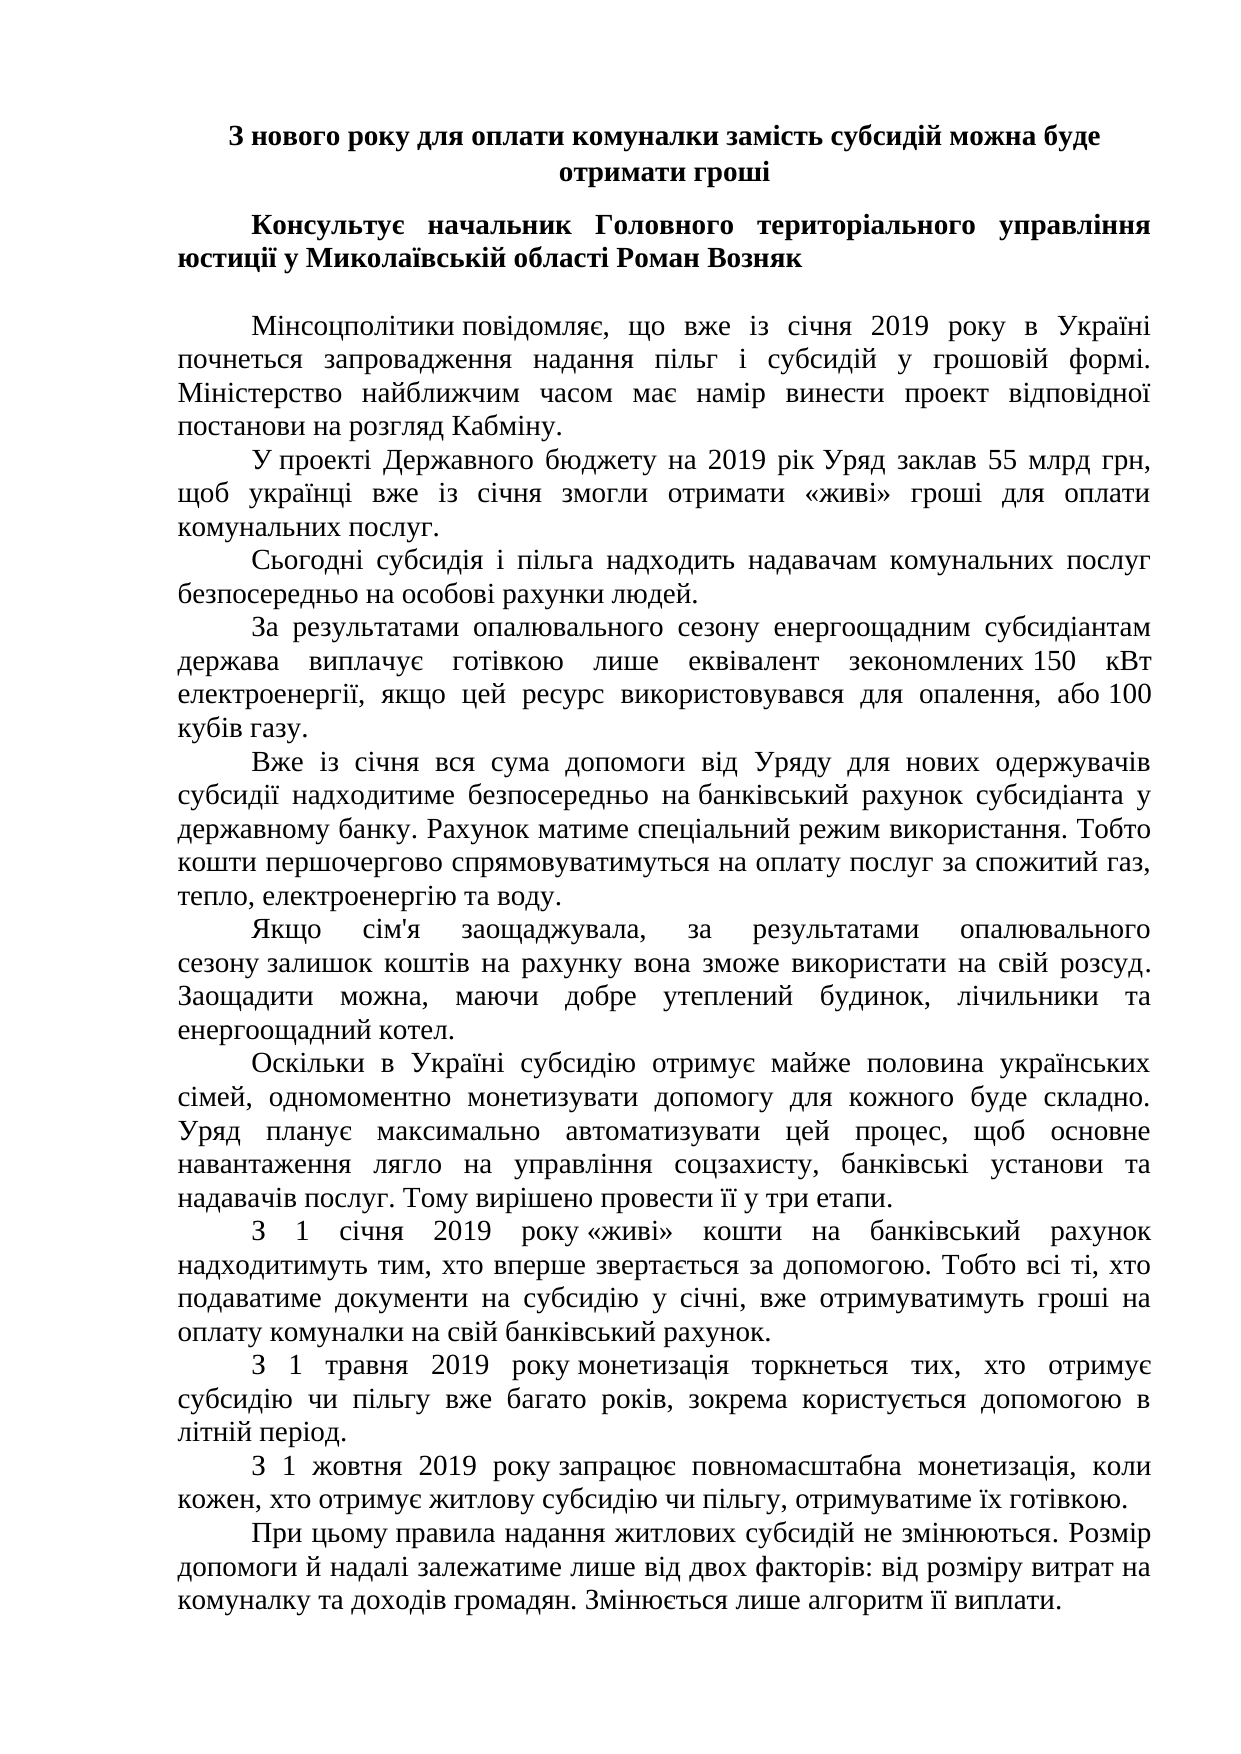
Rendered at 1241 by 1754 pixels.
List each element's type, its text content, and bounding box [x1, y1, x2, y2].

text Якщо сім'я заощаджувала, за результатами опалювального сезону залишок коштів на рахунку вона зможе використати на свій розсуд. Заощадити можна, маючи добре утеплений будинок, лічильники та енергоощадний котел. [177, 911, 1152, 1046]
text З 1 травня 2019 року монетизація торкнеться тих, хто отримує субсидію чи пільгу вже багато років, зокрема користується допомогою в літній період. [177, 1347, 1152, 1448]
text З нового року для оплати комуналки замість субсидій можна буде отримати гроші [177, 118, 1152, 188]
text З 1 січня 2019 року «живі» кошти на банківський рахунок надходитимуть тим, хто вперше звертається за допомогою. Тобто всі ті, хто подаватиме документи на субсидію у січні, вже отримуватимуть гроші на оплату комуналки на свій банківський рахунок. [177, 1213, 1152, 1347]
text З 1 жовтня 2019 року запрацює повномасштабна монетизація, коли кожен, хто отримує житлову субсидію чи пільгу, отримуватиме їх готівкою. [177, 1448, 1152, 1515]
text Мінсоцполітики повідомляє, що вже із січня 2019 року в Україні почнеться запровадження надання пільг і субсидій у грошовій формі. Міністерство найближчим часом має намір винести проект відповідної постанови на розгляд Кабміну. [177, 308, 1152, 442]
text Консультує начальник Головного територіального управління юстиції у Миколаївській області Роман Возняк [177, 207, 1152, 274]
text Сьогодні субсидія і пільга надходить надавачам комунальних послуг безпосередньо на особові рахунки людей. [177, 542, 1152, 609]
text У проекті Державного бюджету на 2019 рік Уряд заклав 55 млрд грн, щоб українці вже із січня змогли отримати «живі» гроші для оплати комунальних послуг. [177, 442, 1152, 542]
text При цьому правила надання житлових субсидій не змінюються. Розмір допомоги й надалі залежатиме лише від двох факторів: від розміру витрат на комуналку та доходів громадян. Змінюється лише алгоритм її виплати. [177, 1515, 1152, 1616]
text За результатами опалювального сезону енергоощадним субсидіантам держава виплачує готівкою лише еквівалент зекономлених 150 кВт електроенергії, якщо цей ресурс використовувався для опалення, або 100 кубів газу. [177, 609, 1152, 744]
text Оскільки в Україні субсидію отримує майже половина українських сімей, одномоментно монетизувати допомогу для кожного буде складно. Уряд планує максимально автоматизувати цей процес, щоб основне навантаження лягло на управління соцзахисту, банківські установи та надавачів послуг. Тому вирішено провести її у три етапи. [177, 1046, 1152, 1213]
text Вже із січня вся сума допомоги від Уряду для нових одержувачів субсидії надходитиме безпосередньо на банківський рахунок субсидіанта у державному банку. Рахунок матиме спеціальний режим використання. Тобто кошти першочергово спрямовуватимуться на оплату послуг за спожитий газ, тепло, електроенергію та воду. [177, 744, 1152, 911]
